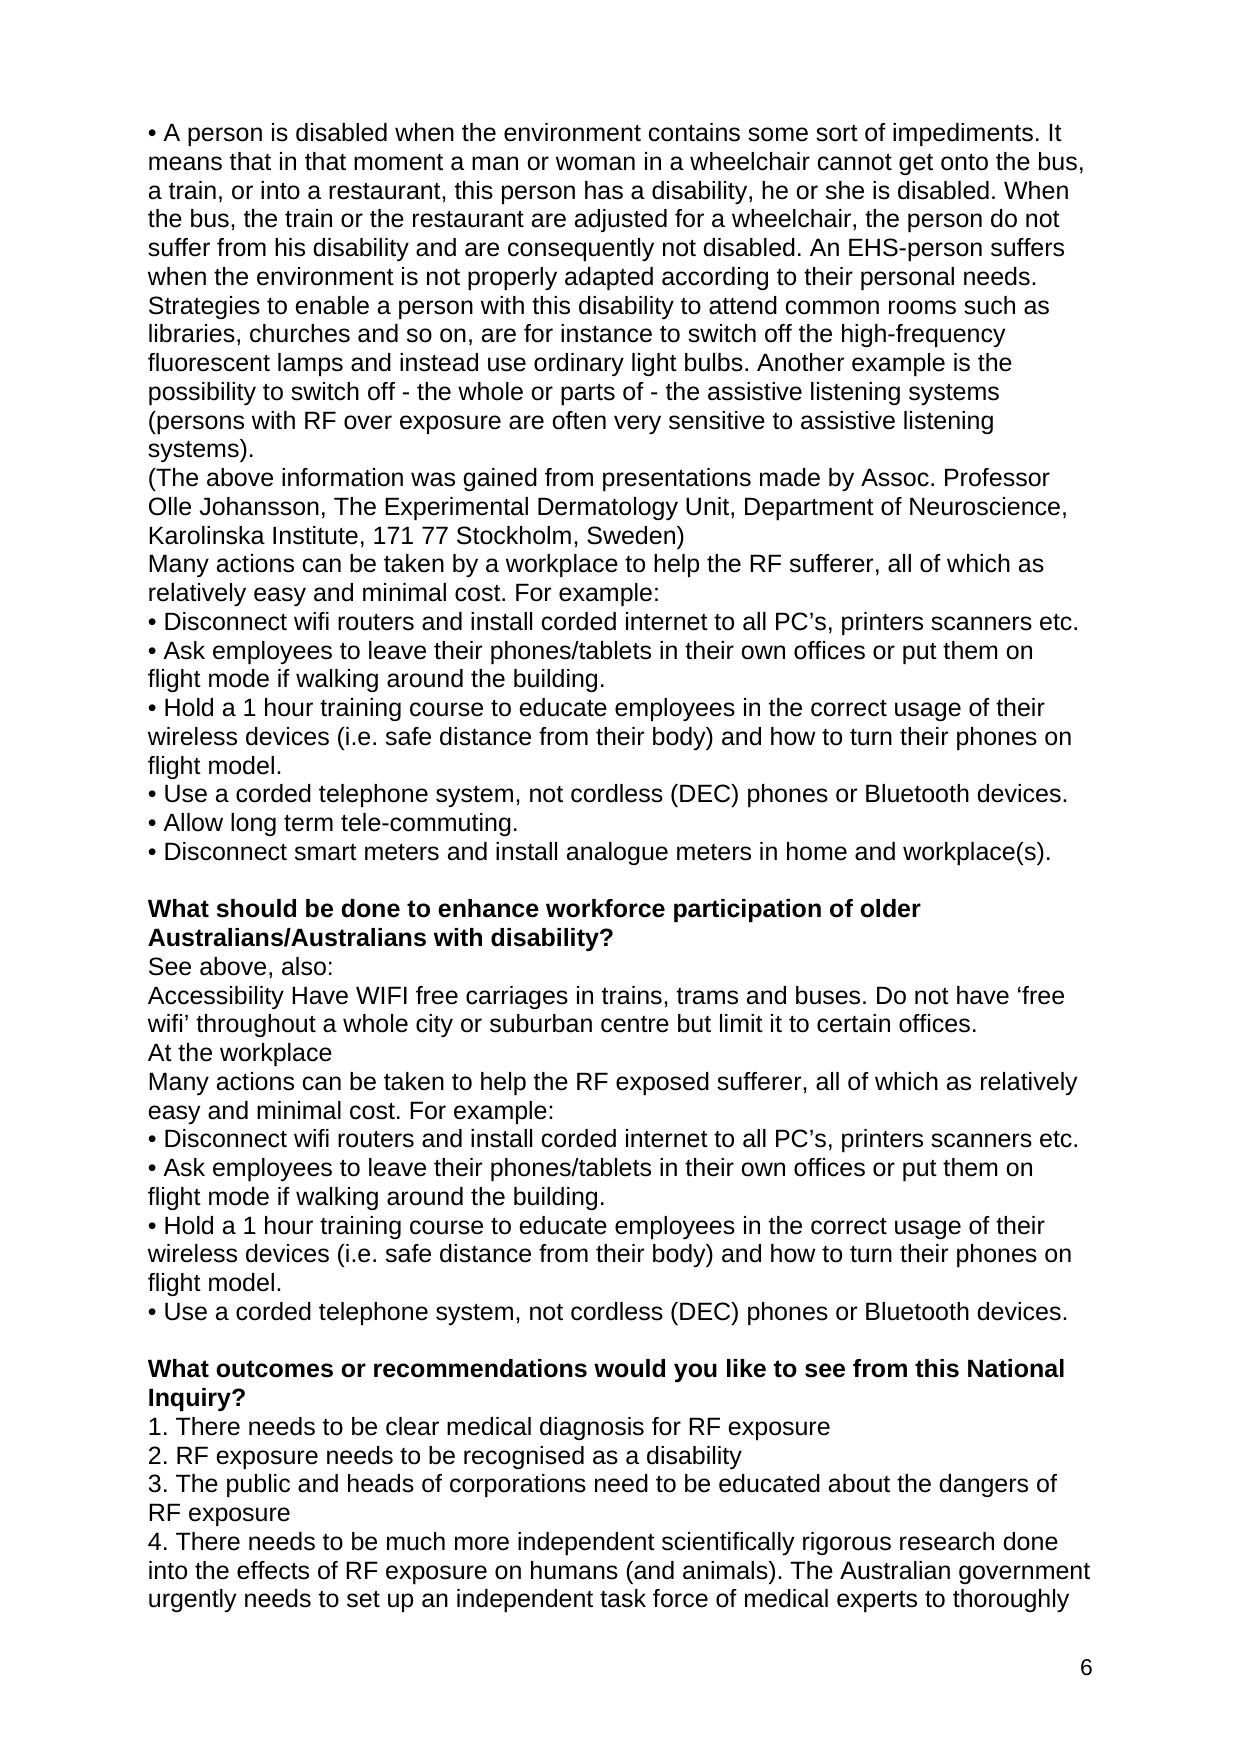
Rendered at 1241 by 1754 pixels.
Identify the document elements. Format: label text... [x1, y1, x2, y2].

text • Ask employees to leave their phones/tablets in their own offices or put them on flight mode if walking around the building. [148, 1153, 1092, 1211]
text • Ask employees to leave their phones/tablets in their own offices or put them on flight mode if walking around the building. [148, 636, 1092, 693]
text Many actions can be taken to help the RF exposed sufferer, all of which as relatively easy and minimal cost. For example: [148, 1067, 1092, 1124]
text 2. RF exposure needs to be recognised as a disability [148, 1441, 1092, 1469]
text Many actions can be taken by a workplace to help the RF sufferer, all of which as relatively easy and minimal cost. For example: [148, 549, 1092, 607]
text Accessibility Have WIFI free carriages in trains, trams and buses. Do not have ‘free wifi’ throughout a whole city or suburban centre but limit it to certain offices. [148, 981, 1092, 1038]
text (The above information was gained from presentations made by Assoc. Professor Olle Johansson, The Experimental Dermatology Unit, Department of Neuroscience, Karolinska Institute, 171 77 Stockholm, Sweden) [148, 463, 1092, 549]
text • Hold a 1 hour training course to educate employees in the correct usage of their wireless devices (i.e. safe distance from their body) and how to turn their phones on flight model. [148, 693, 1092, 779]
text At the workplace [148, 1038, 1092, 1067]
text See above, also: [148, 952, 1092, 981]
text What outcomes or recommendations would you like to see from this National Inquiry? [148, 1354, 1092, 1412]
text • Use a corded telephone system, not cordless (DEC) phones or Bluetooth devices. [148, 1297, 1092, 1326]
text • Disconnect smart meters and install analogue meters in home and workplace(s). [148, 837, 1092, 866]
text What should be done to enhance workforce participation of older Australians/Australians with disability? [148, 894, 1092, 952]
text 1. There needs to be clear medical diagnosis for RF exposure [148, 1412, 1092, 1441]
text • Hold a 1 hour training course to educate employees in the correct usage of their wireless devices (i.e. safe distance from their body) and how to turn their phones on flight model. [148, 1211, 1092, 1297]
text • Disconnect wifi routers and install corded internet to all PC’s, printers scanners etc. [148, 607, 1092, 636]
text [148, 1527, 1092, 1613]
text 3. The public and heads of corporations need to be educated about the dangers of RF exposure [148, 1469, 1092, 1527]
text • Allow long term tele-commuting. [148, 808, 1092, 837]
text • Disconnect wifi routers and install corded internet to all PC’s, printers scanners etc. [148, 1124, 1092, 1153]
text • Use a corded telephone system, not cordless (DEC) phones or Bluetooth devices. [148, 779, 1092, 808]
text • A person is disabled when the environment contains some sort of impediments. It means that in that moment a man or woman in a wheelchair cannot get onto the bus, a train, or into a restaurant, this person has a disability, he or she is disabled. When the bus, the train or the restaurant are adjusted for a wheelchair, the person do not suffer from his disability and are consequently not disabled. An EHS-person suffers when the environment is not properly adapted according to their personal needs. Strategies to enable a person with this disability to attend common rooms such as libraries, churches and so on, are for instance to switch off the high-frequency fluorescent lamps and instead use ordinary light bulbs. Another example is the possibility to switch off - the whole or parts of - the assistive listening systems (persons with RF over exposure are often very sensitive to assistive listening systems). [148, 118, 1092, 463]
